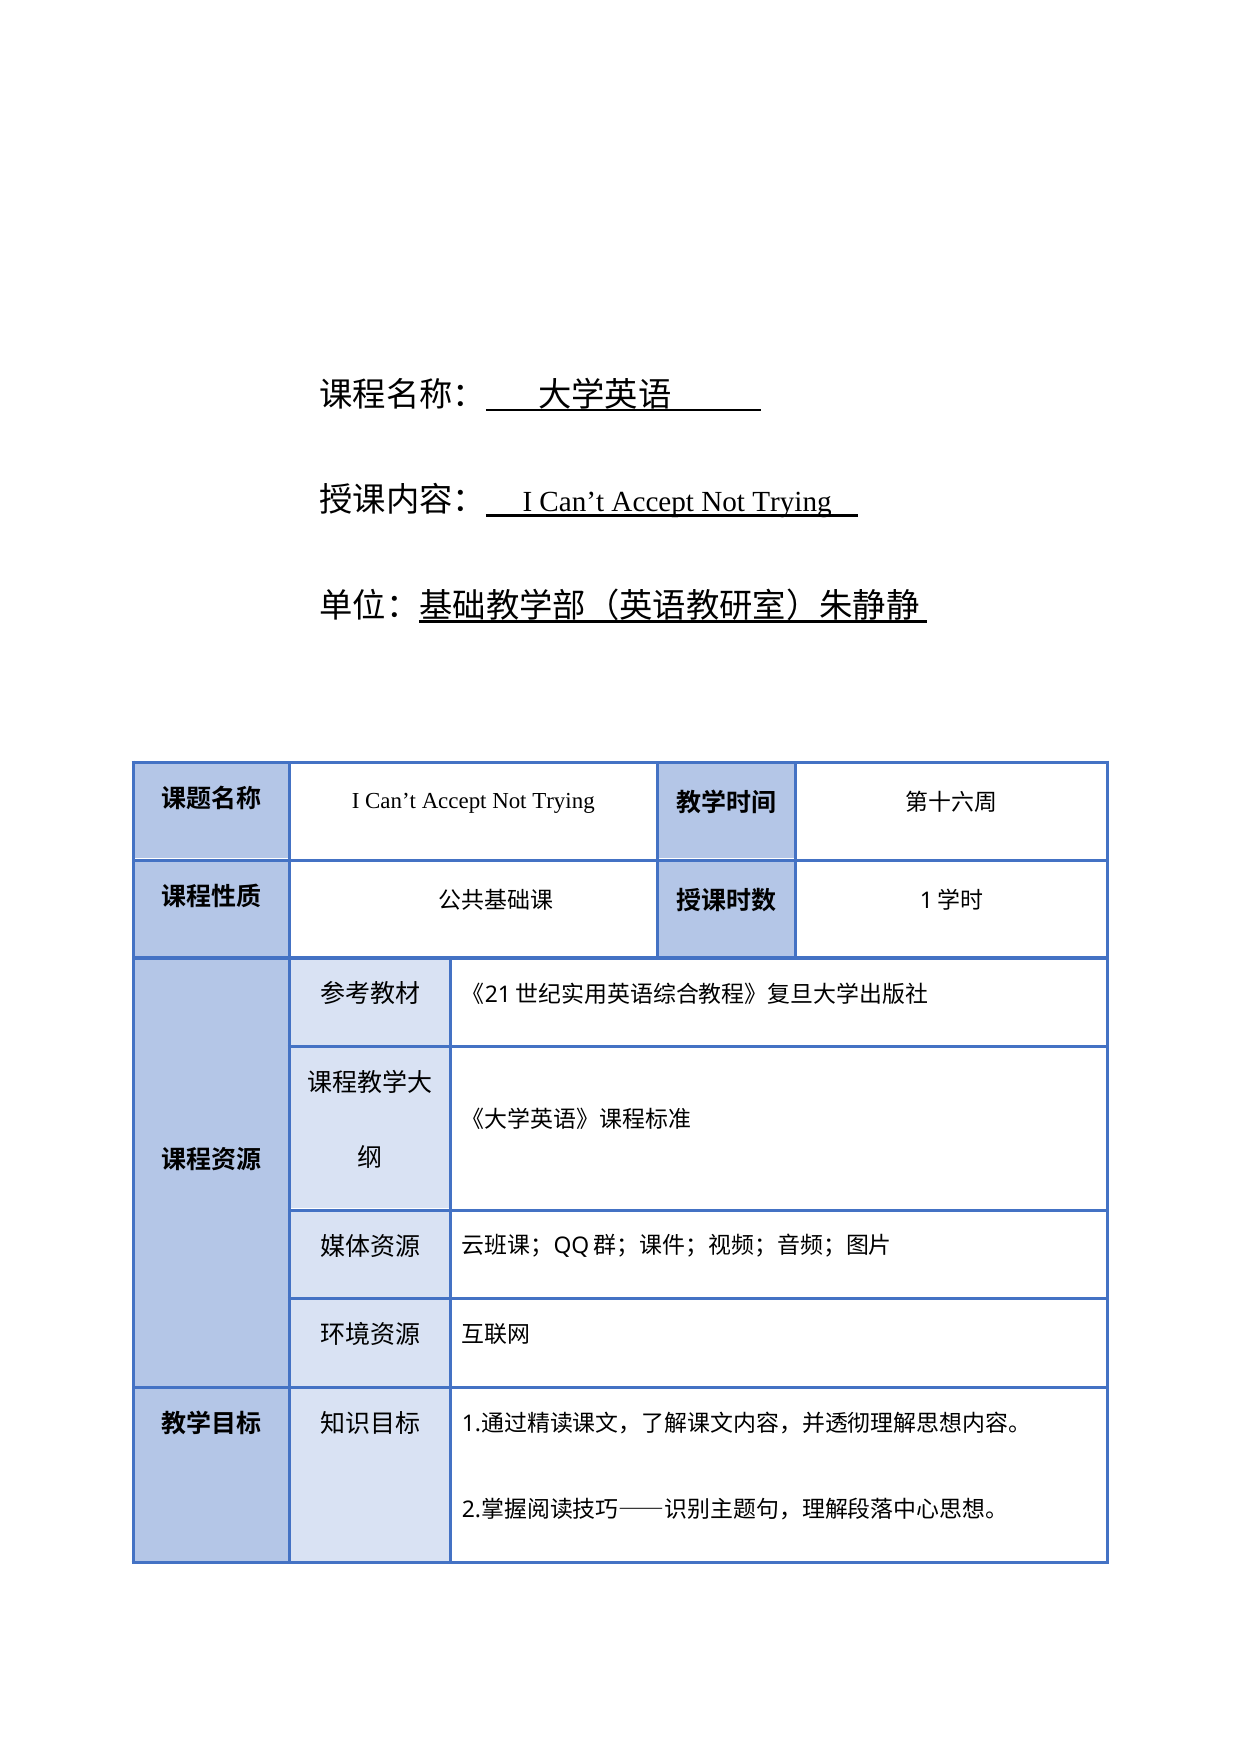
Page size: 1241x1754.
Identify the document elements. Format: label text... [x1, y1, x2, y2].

table_cell 《21世纪实用英语综合教程》复旦大学出版社 [452, 960, 1106, 1045]
table_cell 参考教材 [291, 960, 449, 1045]
table_cell 课程性质 [135, 862, 288, 956]
table_header 第十六周 [797, 764, 1106, 858]
text 授课内容： I Can’t Accept Not Trying [112, 465, 1128, 530]
table_header 教学时间 [659, 764, 794, 858]
table_cell 《大学英语》课程标准 [452, 1048, 1106, 1208]
text 课程名称： 大学英语 [112, 359, 1128, 424]
table_cell 环境资源 [291, 1300, 449, 1386]
table_cell 教学目标 [135, 1389, 288, 1561]
table_cell 授课时数 [659, 862, 794, 956]
text 单位：基础教学部（英语教研室）朱静静 [112, 571, 1128, 636]
table_cell 知识目标 [291, 1389, 449, 1561]
table_cell 公共基础课 [291, 862, 656, 956]
table_cell 云班课；QQ群；课件；视频；音频；图片 [452, 1212, 1106, 1297]
table_cell 媒体资源 [291, 1212, 449, 1297]
table_cell 互联网 [452, 1300, 1106, 1386]
table_cell 课程资源 [135, 960, 288, 1386]
table_cell 课程教学大纲 [291, 1048, 449, 1208]
table_header 课题名称 [135, 764, 288, 858]
table_header I Can’t Accept Not Trying [291, 764, 656, 858]
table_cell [452, 1389, 1106, 1561]
table_cell 1学时 [797, 862, 1106, 956]
